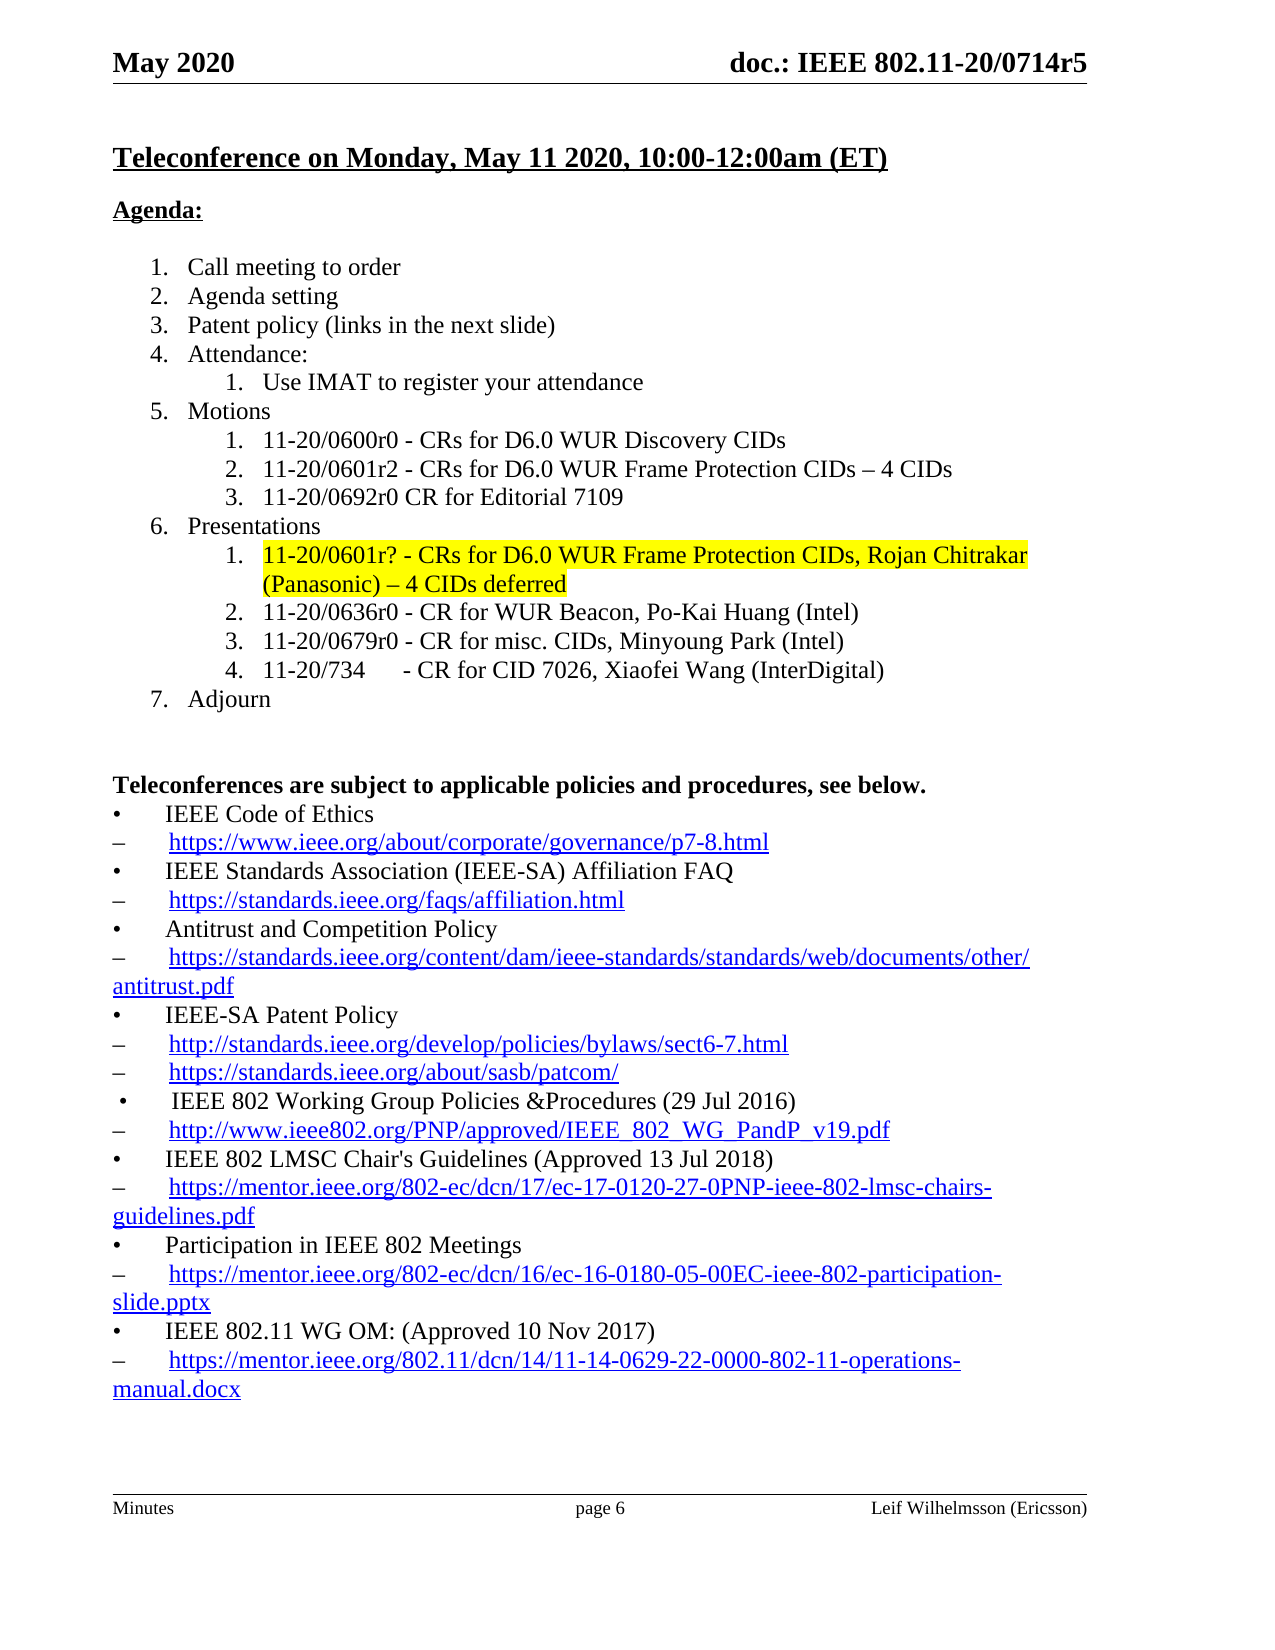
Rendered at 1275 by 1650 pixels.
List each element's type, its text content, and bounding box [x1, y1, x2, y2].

list Patent policy (links in the next slide) [150, 310, 1087, 339]
list 11-20/0601r? - CRs for D6.0 WUR Frame Protection CIDs, Rojan Chitrakar (Panasonic) – 4 CIDs deferred [567, 540, 1087, 597]
list Motions [150, 396, 1087, 425]
list Attendance: [150, 339, 1087, 367]
list 11-20/0601r2 - CRs for D6.0 WUR Frame Protection CIDs – 4 CIDs [225, 454, 1087, 482]
text Teleconferences are subject to applicable policies and procedures, see below. • IEEE Code of Ethics – https://www.ieee.org/about/corporate/governance/p7-8.html • IEEE Standards Association (IEEE-SA) Affiliation FAQ – https://standards.ieee.org/faqs/affiliation.html • Antitrust and Competition Policy – https://standards.ieee.org/content/dam/ieee-standards/standards/web/documents/other/antitrust.pdf • IEEE-SA Patent Policy – http://standards.ieee.org/develop/policies/bylaws/sect6-7.html – https://standards.ieee.org/about/sasb/patcom/ • IEEE 802 Working Group Policies &Procedures (29 Jul 2016) – http://www.ieee802.org/PNP/approved/IEEE_802_WG_PandP_v19.pdf • IEEE 802 LMSC Chair's Guidelines (Approved 13 Jul 2018) – https://mentor.ieee.org/802-ec/dcn/17/ec-17-0120-27-0PNP-ieee-802-lmsc-chairs-guidelines.pdf • Participation in IEEE 802 Meetings – https://mentor.ieee.org/802-ec/dcn/16/ec-16-0180-05-00EC-ieee-802-participation-slide.pptx • IEEE 802.11 WG OM: (Approved 10 Nov 2017) – https://mentor.ieee.org/802.11/dcn/14/11-14-0629-22-0000-802-11-operations-manual.docx [112, 770, 1087, 1402]
list 11-20/734 - CR for CID 7026, Xiaofei Wang (InterDigital) [225, 655, 1087, 684]
list Adjourn [150, 684, 1087, 712]
text Agenda: [112, 195, 1087, 224]
list 11-20/0692r0 CR for Editorial 7109 [225, 482, 1087, 511]
list Use IMAT to register your attendance [225, 367, 1087, 396]
list Agenda setting [150, 281, 1087, 310]
text Teleconference on Monday, May 11 2020, 10:00-12:00am (ET) [112, 140, 1087, 173]
list 11-20/0600r0 - CRs for D6.0 WUR Discovery CIDs [225, 425, 1087, 454]
list 11-20/0636r0 - CR for WUR Beacon, Po-Kai Huang (Intel) [225, 597, 1087, 626]
list Call meeting to order [150, 252, 1087, 281]
list 11-20/0679r0 - CR for misc. CIDs, Minyoung Park (Intel) [225, 626, 1087, 655]
list Presentations [150, 511, 1087, 540]
